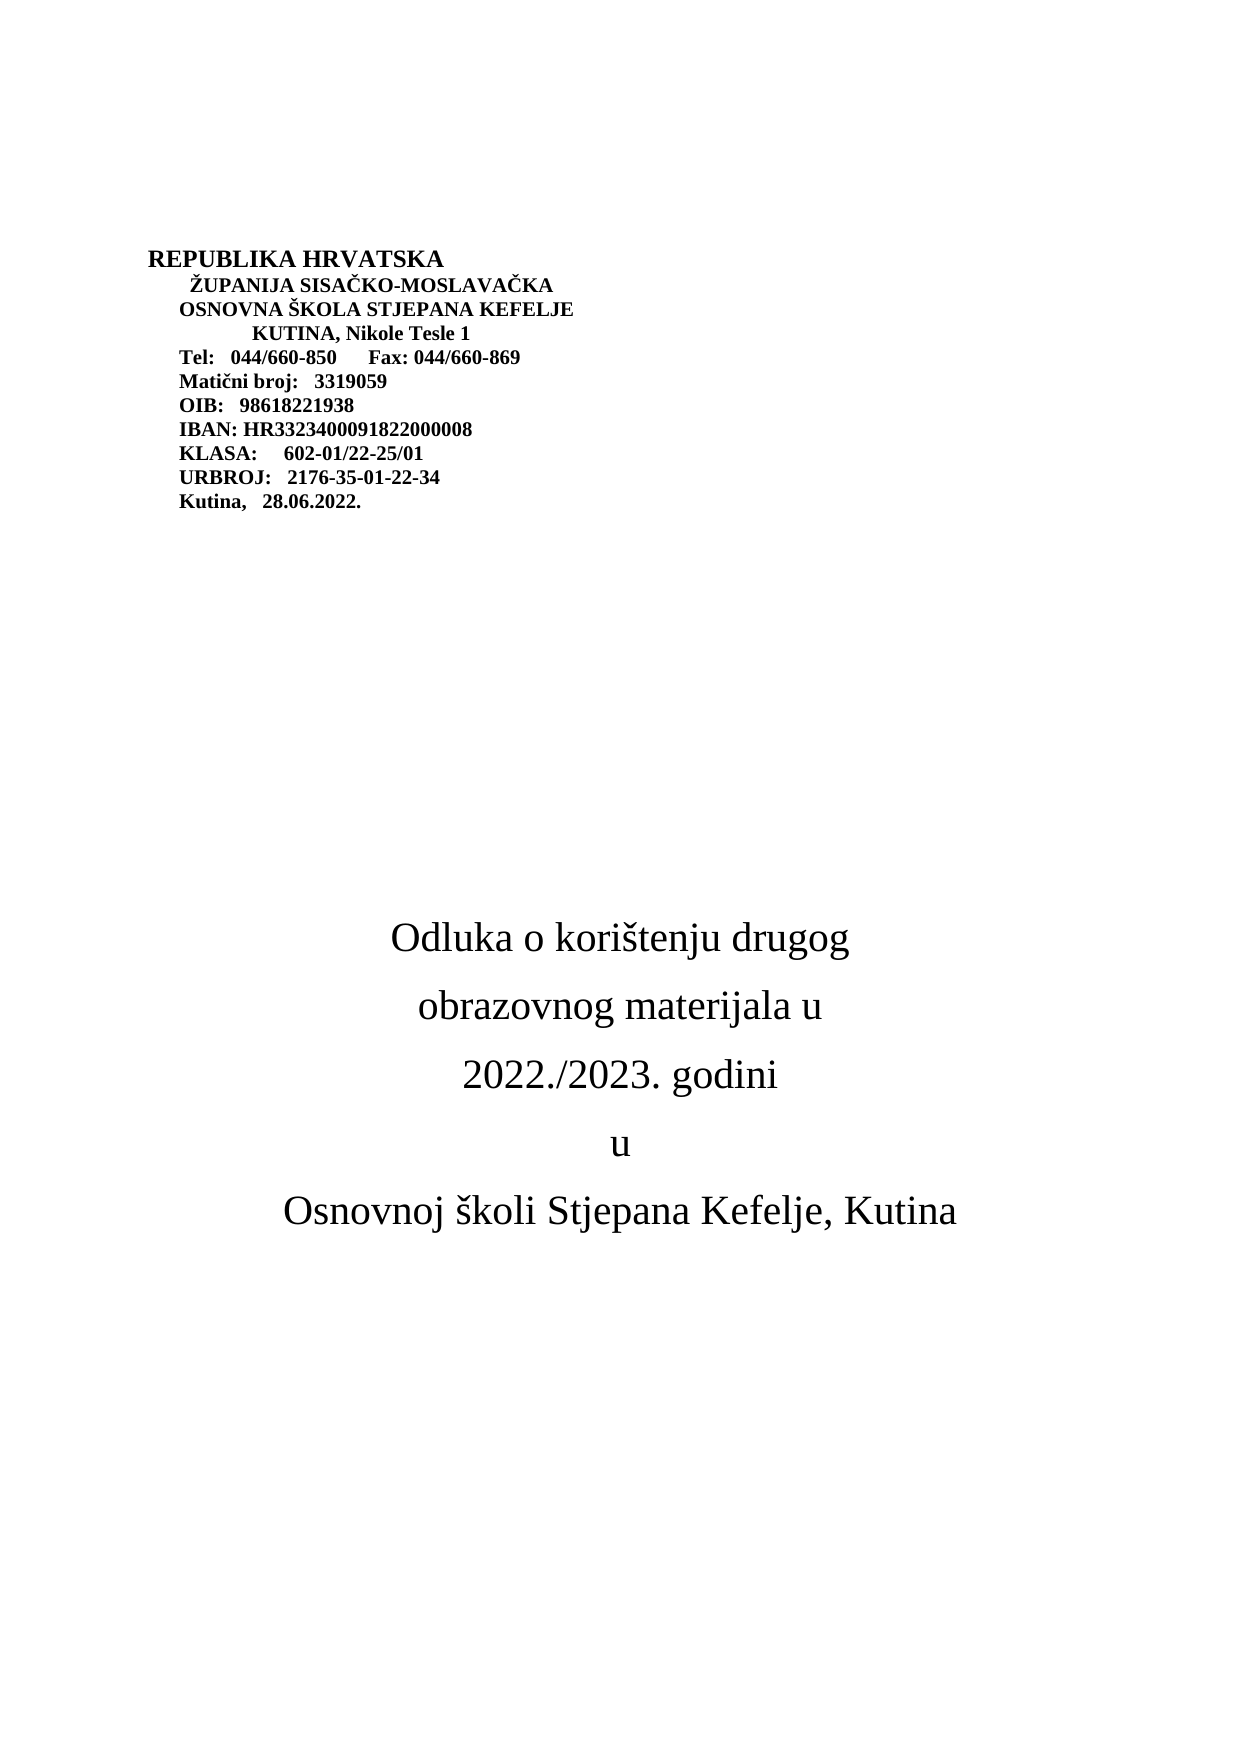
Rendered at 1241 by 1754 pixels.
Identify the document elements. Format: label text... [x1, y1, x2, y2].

text OSNOVNA ŠKOLA STJEPANA KEFELJE [148, 297, 1093, 321]
text ŽUPANIJA SISAČKO-MOSLAVAČKA [148, 273, 1093, 297]
text OIB: 98618221938 [148, 393, 1093, 417]
text KLASA: 602-01/22-25/01 [148, 441, 1093, 465]
text 2022./2023. godini [148, 1049, 1093, 1097]
text Kutina, 28.06.2022. [148, 489, 1093, 513]
text obrazovnog materijala u [148, 981, 1093, 1029]
text URBROJ: 2176-35-01-22-34 [148, 465, 1093, 489]
text Osnovnoj školi Stjepana Kefelje, Kutina [148, 1186, 1093, 1234]
text IBAN: HR3323400091822000008 [148, 417, 1093, 441]
text u [148, 1117, 1093, 1165]
text Odluka o korištenju drugog [148, 912, 1093, 960]
text KUTINA, Nikole Tesle 1 [148, 321, 1093, 345]
text Matični broj: 3319059 [148, 369, 1093, 393]
text REPUBLIKA HRVATSKA [148, 244, 1093, 273]
text Tel: 044/660-850 Fax: 044/660-869 [148, 345, 1093, 369]
